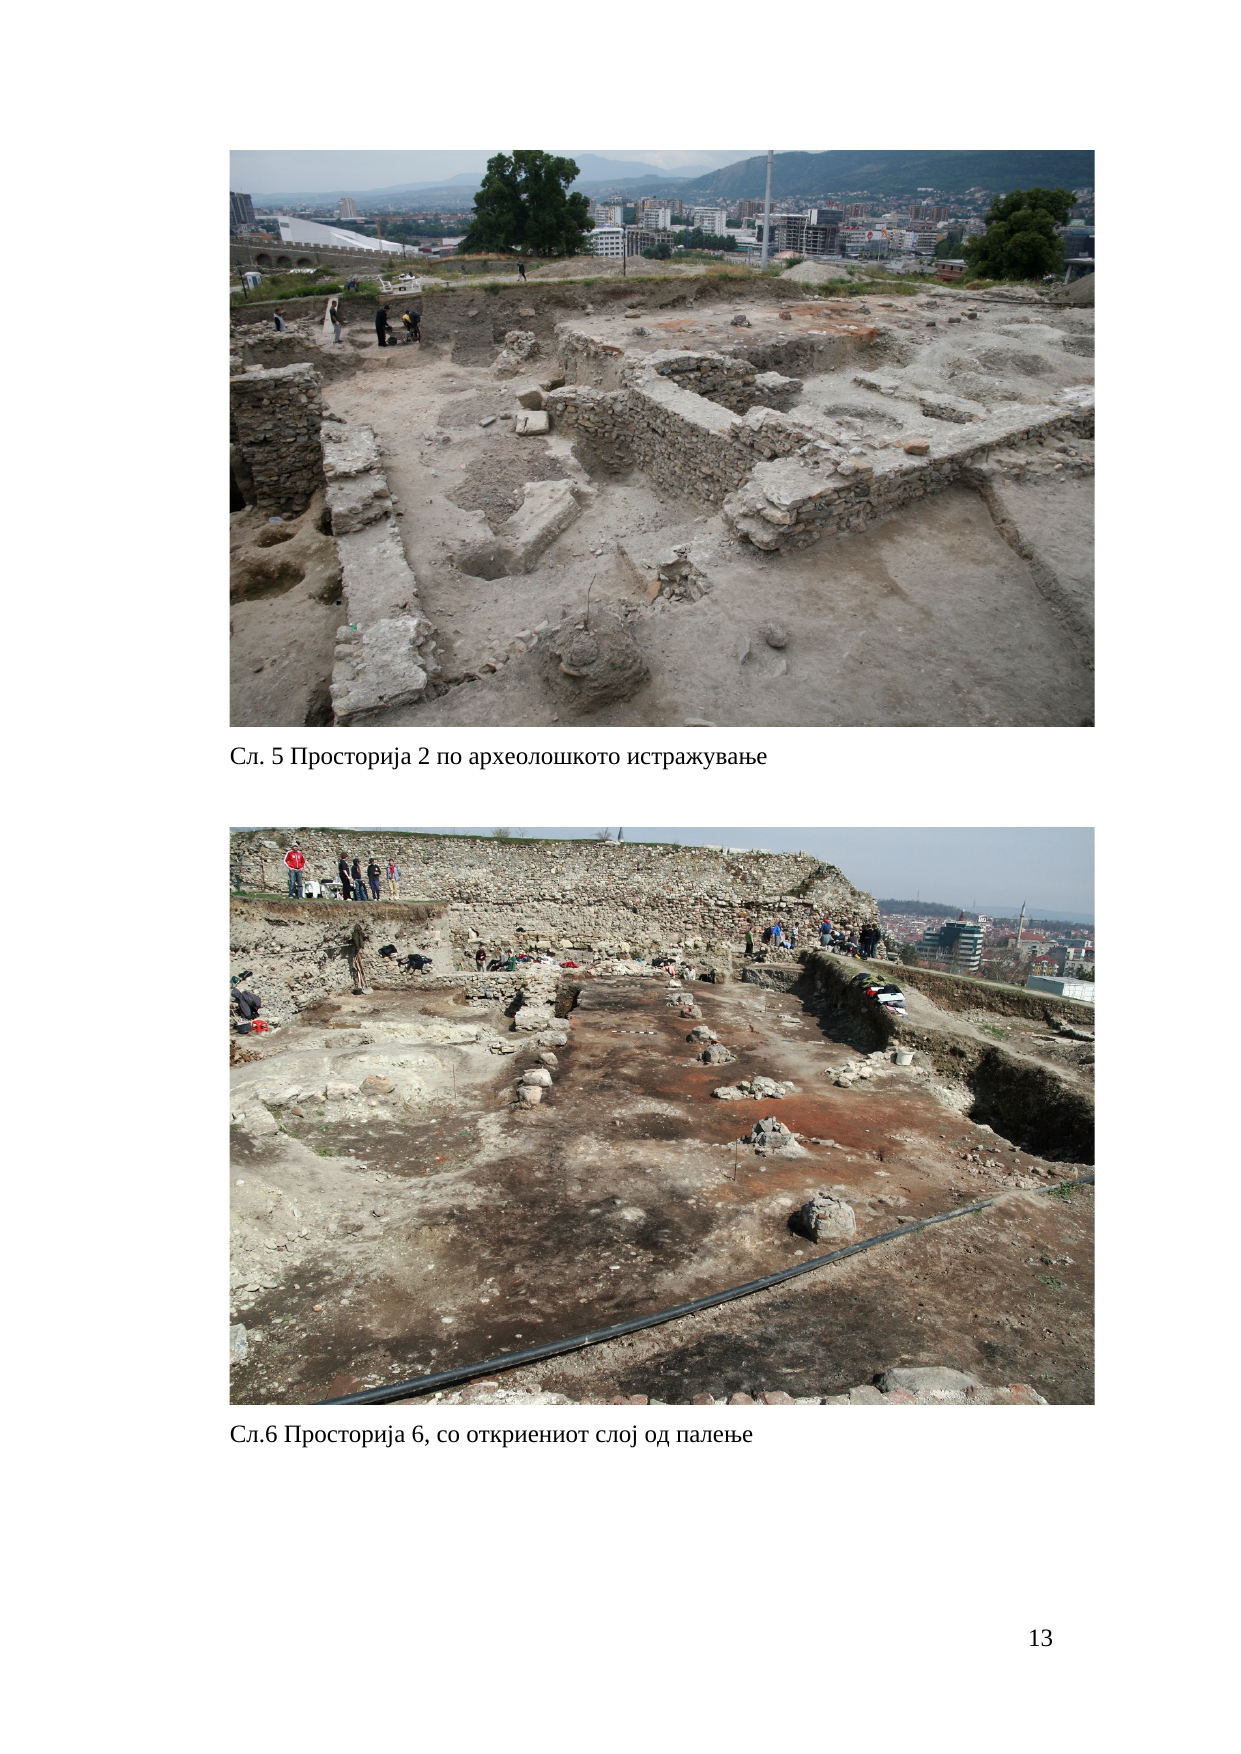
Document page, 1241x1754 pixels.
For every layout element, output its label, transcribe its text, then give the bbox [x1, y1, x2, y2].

text Сл.6 Просторија 6, со откриениот слој од палење [187, 1419, 1053, 1447]
text Сл. 5 Просторија 2 по археолошкото истражување [187, 741, 1053, 770]
picture [229, 827, 1095, 1405]
picture [229, 150, 1095, 727]
